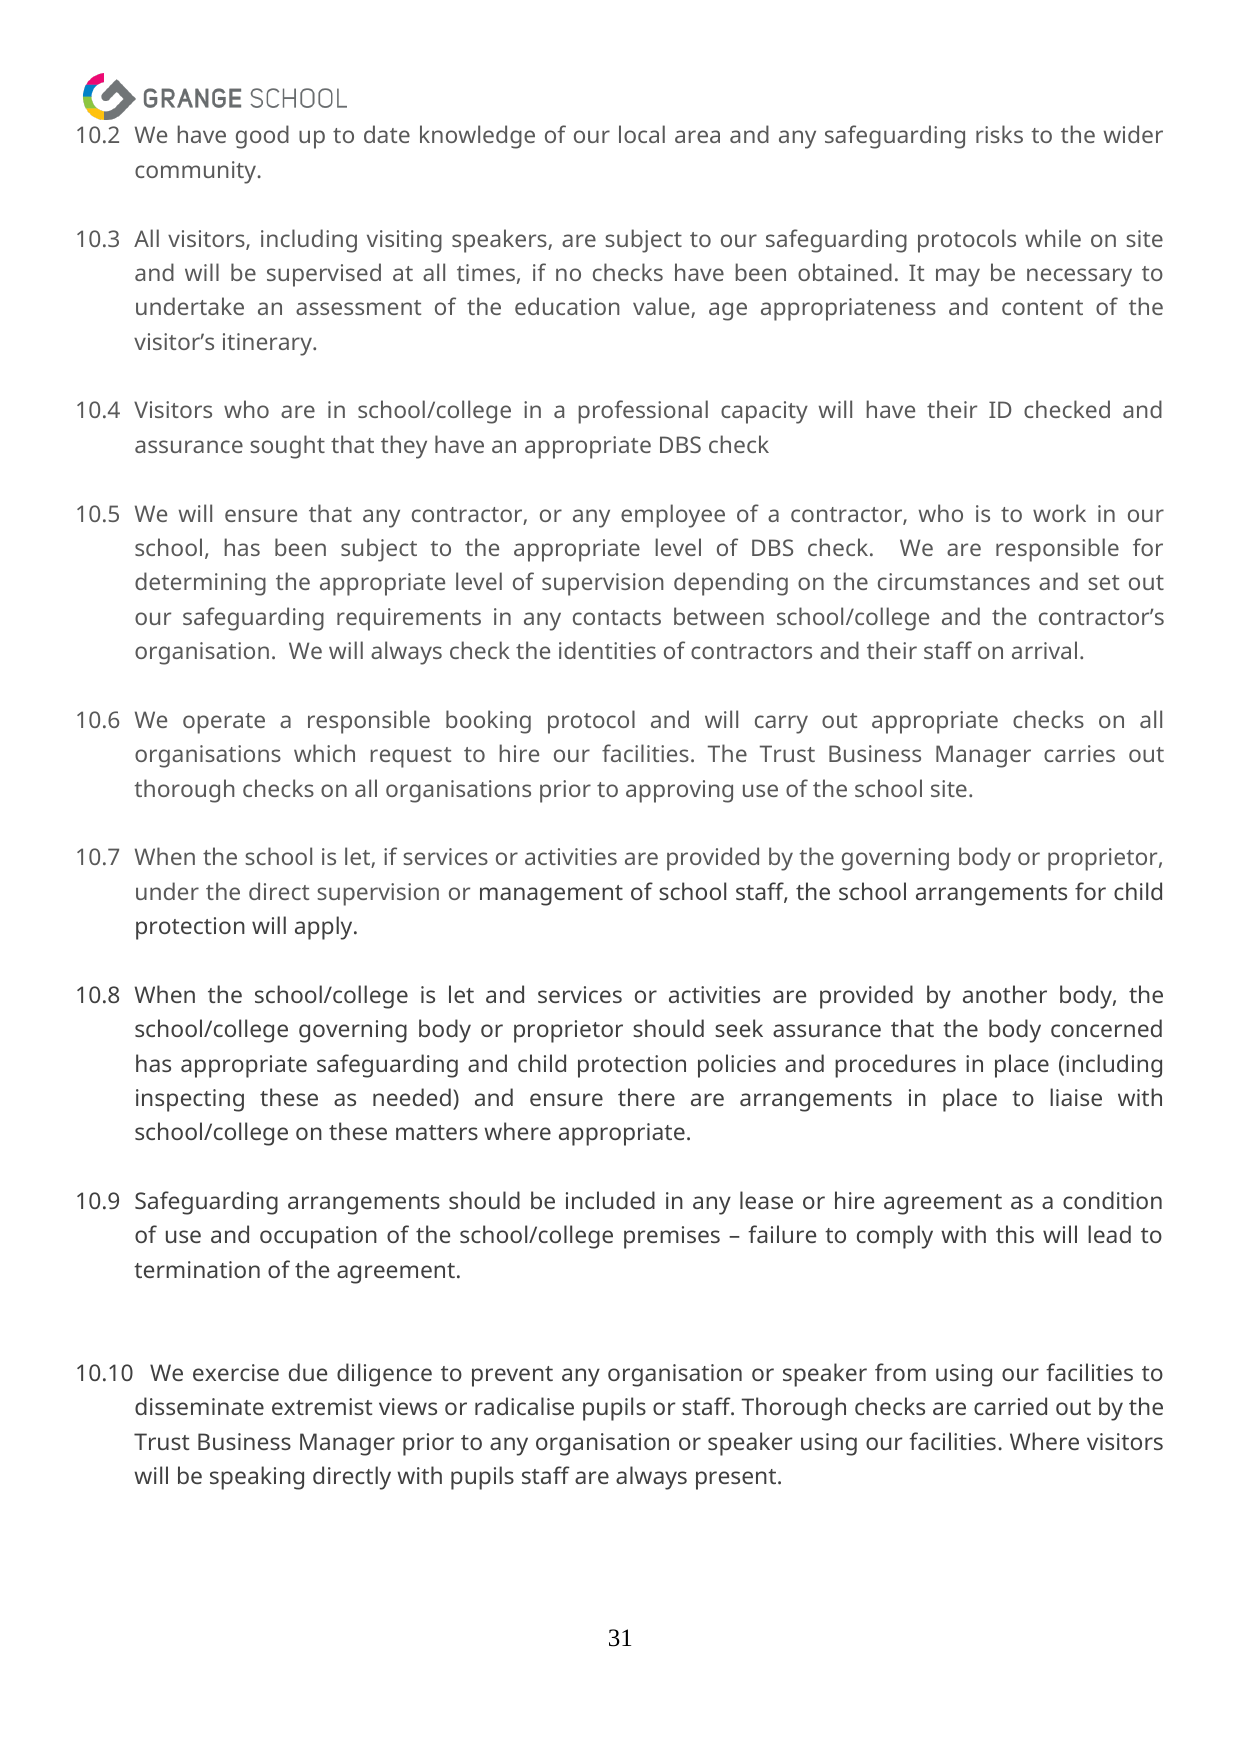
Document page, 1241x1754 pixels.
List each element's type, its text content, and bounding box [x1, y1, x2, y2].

text 10.7 When the school is let, if services or activities are provided by the governing body or proprietor, under the direct supervision or management of school staff, the school arrangements for child protection will apply. [75, 841, 1165, 941]
picture [75, 73, 347, 120]
text 10.9 Safeguarding arrangements should be included in any lease or hire agreement as a condition of use and occupation of the school/college premises – failure to comply with this will lead to termination of the agreement. [75, 1185, 1165, 1285]
text 10.3 All visitors, including visiting speakers, are subject to our safeguarding protocols while on site and will be supervised at all times, if no checks have been obtained. It may be necessary to undertake an assessment of the education value, age appropriateness and content of the visitor’s itinerary. [75, 223, 1165, 357]
text 10.8 When the school/college is let and services or activities are provided by another body, the school/college governing body or proprietor should seek assurance that the body concerned has appropriate safeguarding and child protection policies and procedures in place (including inspecting these as needed) and ensure there are arrangements in place to liaise with school/college on these matters where appropriate. [75, 979, 1165, 1148]
text 10.10 We exercise due diligence to prevent any organisation or speaker from using our facilities to disseminate extremist views or radicalise pupils or staff. Thorough checks are carried out by the Trust Business Manager prior to any organisation or speaker using our facilities. Where visitors will be speaking directly with pupils staff are always present. [75, 1357, 1165, 1491]
text 10.5 We will ensure that any contractor, or any employee of a contractor, who is to work in our school, has been subject to the appropriate level of DBS check. We are responsible for determining the appropriate level of supervision depending on the circumstances and set out our safeguarding requirements in any contacts between school/college and the contractor’s organisation. We will always check the identities of contractors and their staff on arrival. [75, 498, 1165, 666]
text 10.2 We have good up to date knowledge of our local area and any safeguarding risks to the wider community. [75, 119, 1165, 185]
text 10.6 We operate a responsible booking protocol and will carry out appropriate checks on all organisations which request to hire our facilities. The Trust Business Manager carries out thorough checks on all organisations prior to approving use of the school site. [75, 704, 1165, 804]
text 10.4 Visitors who are in school/college in a professional capacity will have their ID checked and assurance sought that they have an appropriate DBS check [75, 394, 1165, 460]
